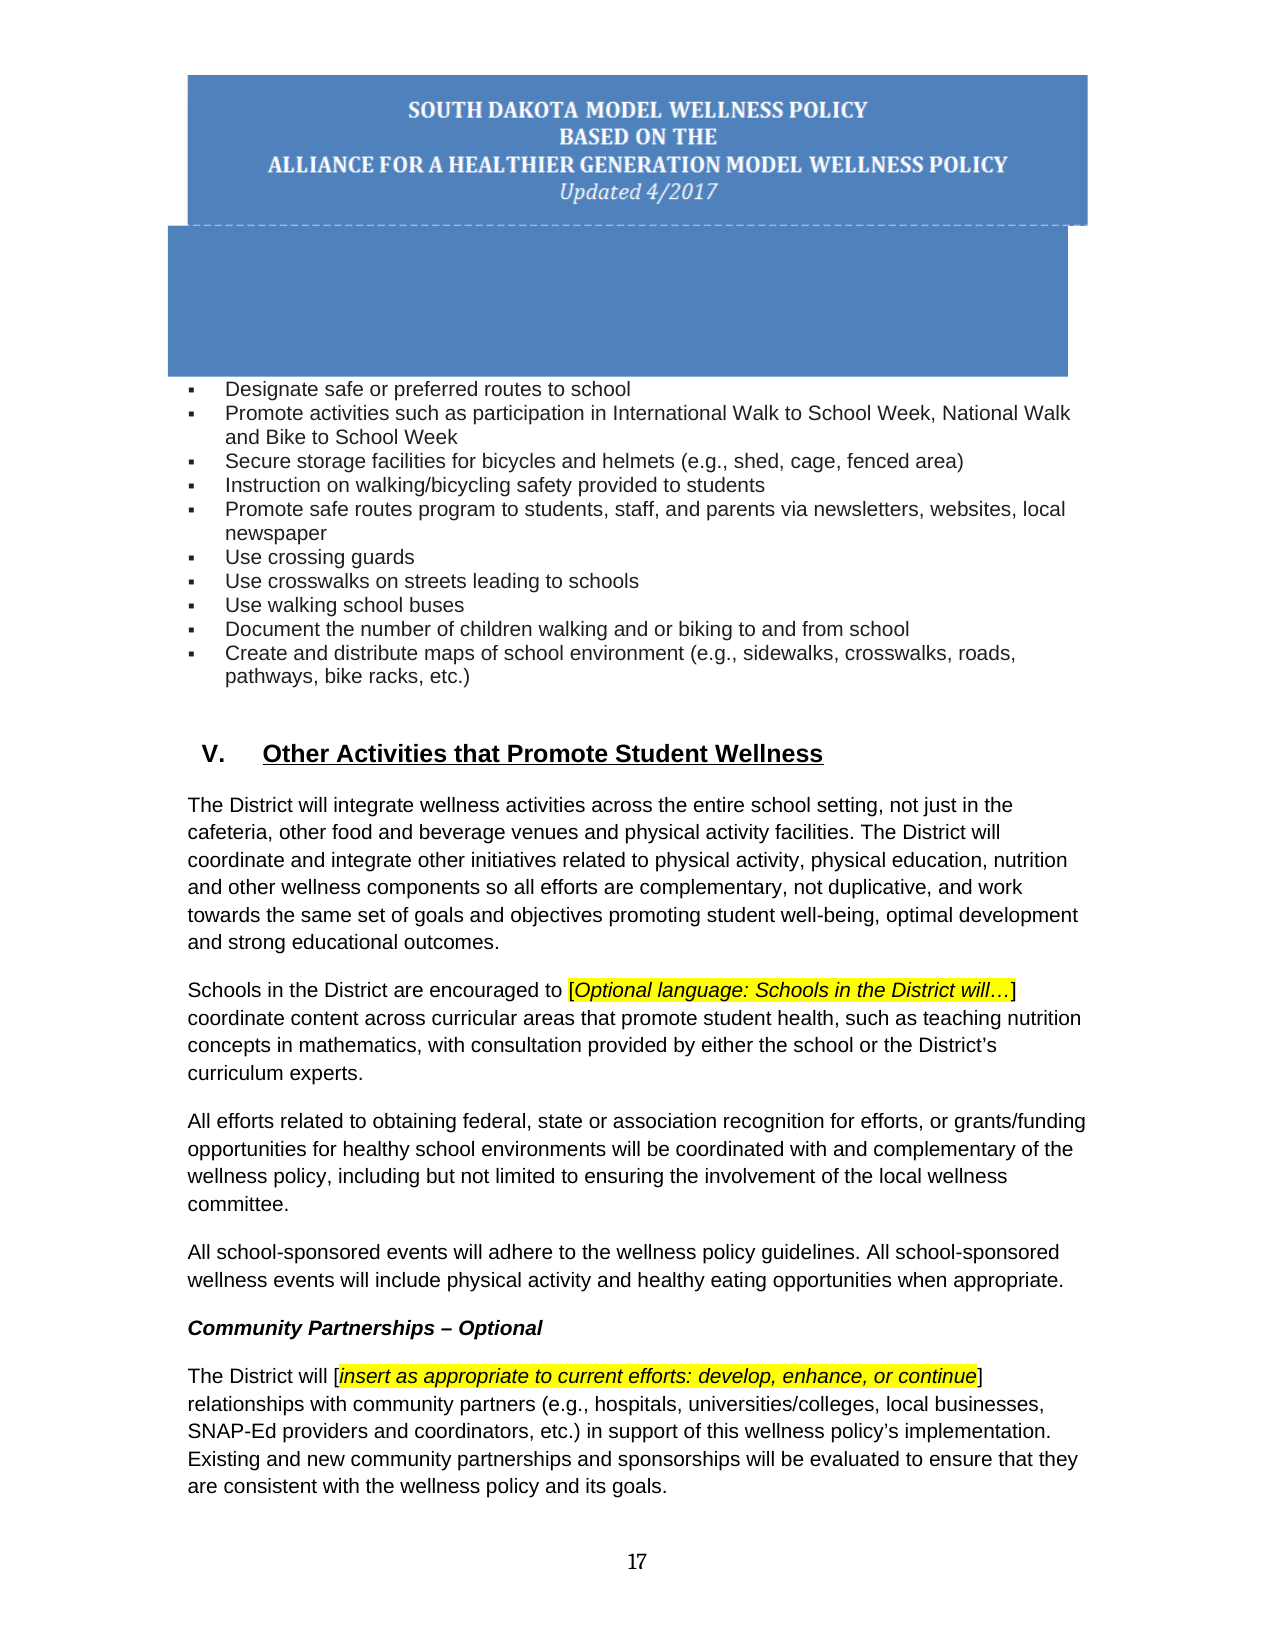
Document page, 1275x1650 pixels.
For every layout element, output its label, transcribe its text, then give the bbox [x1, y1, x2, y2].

text The District will [insert as appropriate to current efforts: develop, enhance, or continue] relationships with community partners (e.g., hospitals, universities/colleges, local businesses, SNAP-Ed providers and coordinators, etc.) in support of this wellness policy’s implementation. Existing and new community partnerships and sponsorships will be evaluated to ensure that they are consistent with the wellness policy and its goals. [187, 1364, 1087, 1498]
list Designate safe or preferred routes to school [187, 226, 1087, 401]
list Secure storage facilities for bicycles and helmets (e.g., shed, cage, fenced area) [187, 449, 1087, 473]
text Community Partnerships – Optional [187, 1316, 1087, 1340]
list Promote activities such as participation in International Walk to School Week, National Walk and Bike to School Week [187, 401, 1087, 449]
text Schools in the District are encouraged to [Optional language: Schools in the District will…] coordinate content across curricular areas that promote student health, such as teaching nutrition concepts in mathematics, with consultation provided by either the school or the District’s curriculum experts. [187, 978, 1087, 1085]
text The District will integrate wellness activities across the entire school setting, not just in the cafeteria, other food and beverage venues and physical activity facilities. The District will coordinate and integrate other initiatives related to physical activity, physical education, nutrition and other wellness components so all efforts are complementary, not duplicative, and work towards the same set of goals and objectives promoting student well-being, optimal development and strong educational outcomes. [187, 792, 1087, 954]
list Document the number of children walking and or biking to and from school [187, 616, 1087, 640]
text All school-sponsored events will adhere to the wellness policy guidelines. All school-sponsored wellness events will include physical activity and healthy eating opportunities when appropriate. [187, 1240, 1087, 1291]
list Use crosswalks on streets leading to schools [187, 568, 1087, 592]
picture [187, 75, 1088, 226]
list Other Activities that Promote Student Wellness [225, 738, 1087, 767]
list Use walking school buses [187, 592, 1087, 616]
list Create and distribute maps of school environment (e.g., sidewalks, crosswalks, roads, pathways, bike racks, etc.) [187, 640, 1087, 688]
list Instruction on walking/bicycling safety provided to students [187, 473, 1087, 497]
list Use crossing guards [187, 544, 1087, 568]
text All efforts related to obtaining federal, state or association recognition for efforts, or grants/funding opportunities for healthy school environments will be coordinated with and complementary of the wellness policy, including but not limited to ensuring the involvement of the local wellness committee. [187, 1109, 1087, 1216]
list Promote safe routes program to students, staff, and parents via newsletters, websites, local newspaper [187, 497, 1087, 544]
